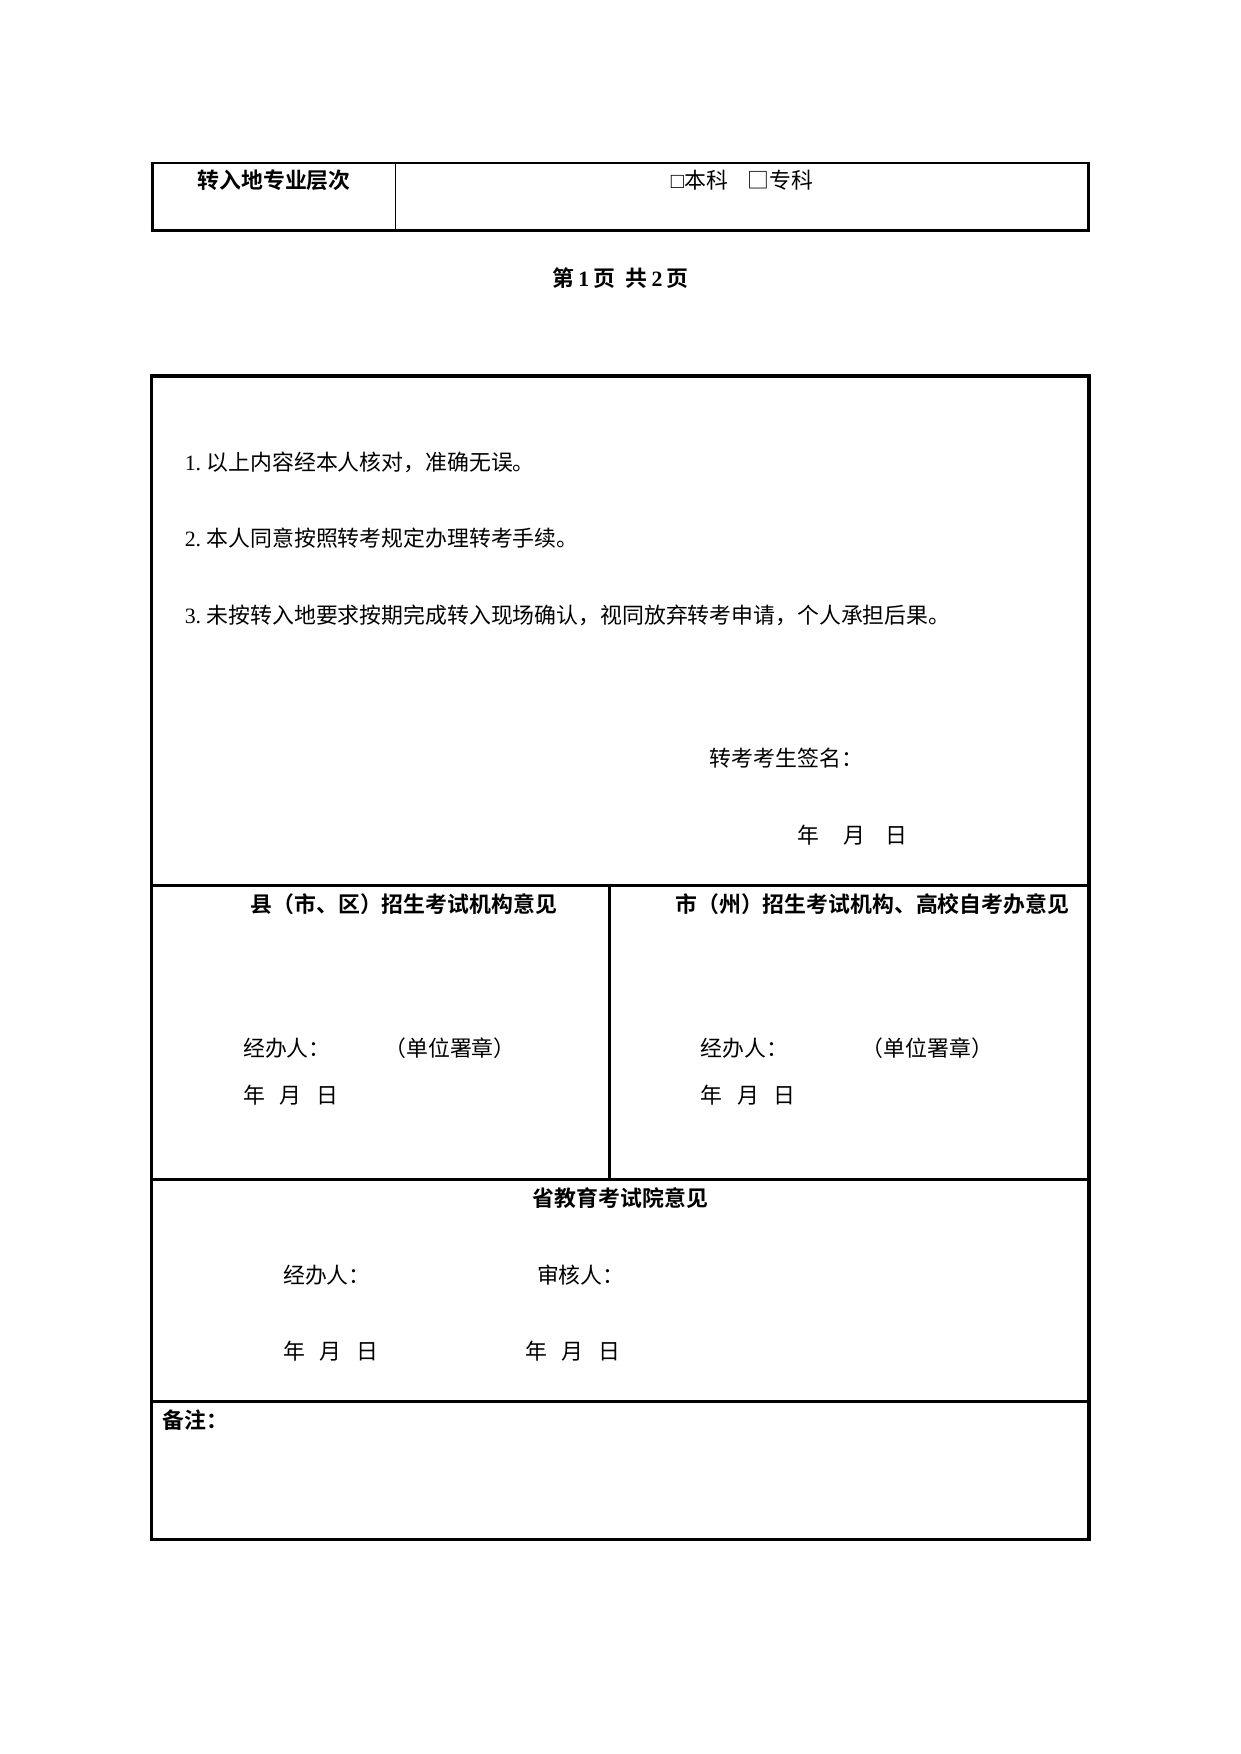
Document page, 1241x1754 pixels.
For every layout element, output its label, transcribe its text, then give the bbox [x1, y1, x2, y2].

table_cell 转入地专业层次 [154, 164, 395, 229]
table_cell 县（市、区）招生考试机构意见 经办人： （单位署章） 年 月 日 [153, 887, 608, 1178]
table_cell □本科 □专科 [396, 164, 1087, 229]
text 第1页 共2页 [187, 261, 1053, 293]
table_cell 省教育考试院意见 经办人： 审核人： 年 月 日 年 月 日 [153, 1181, 1087, 1400]
table_cell 市（州）招生考试机构、高校自考办意见 经办人： （单位署章） 年 月 日 [611, 887, 1087, 1178]
table_cell 备注： [153, 1403, 1087, 1538]
table_header 1. 以上内容经本人核对，准确无误。 2. 本人同意按照转考规定办理转考手续。 3. 未按转入地要求按期完成转入现场确认，视同放弃转考申请，个人承担后果。 转考考生签名： 年 月 日 [153, 378, 1087, 884]
